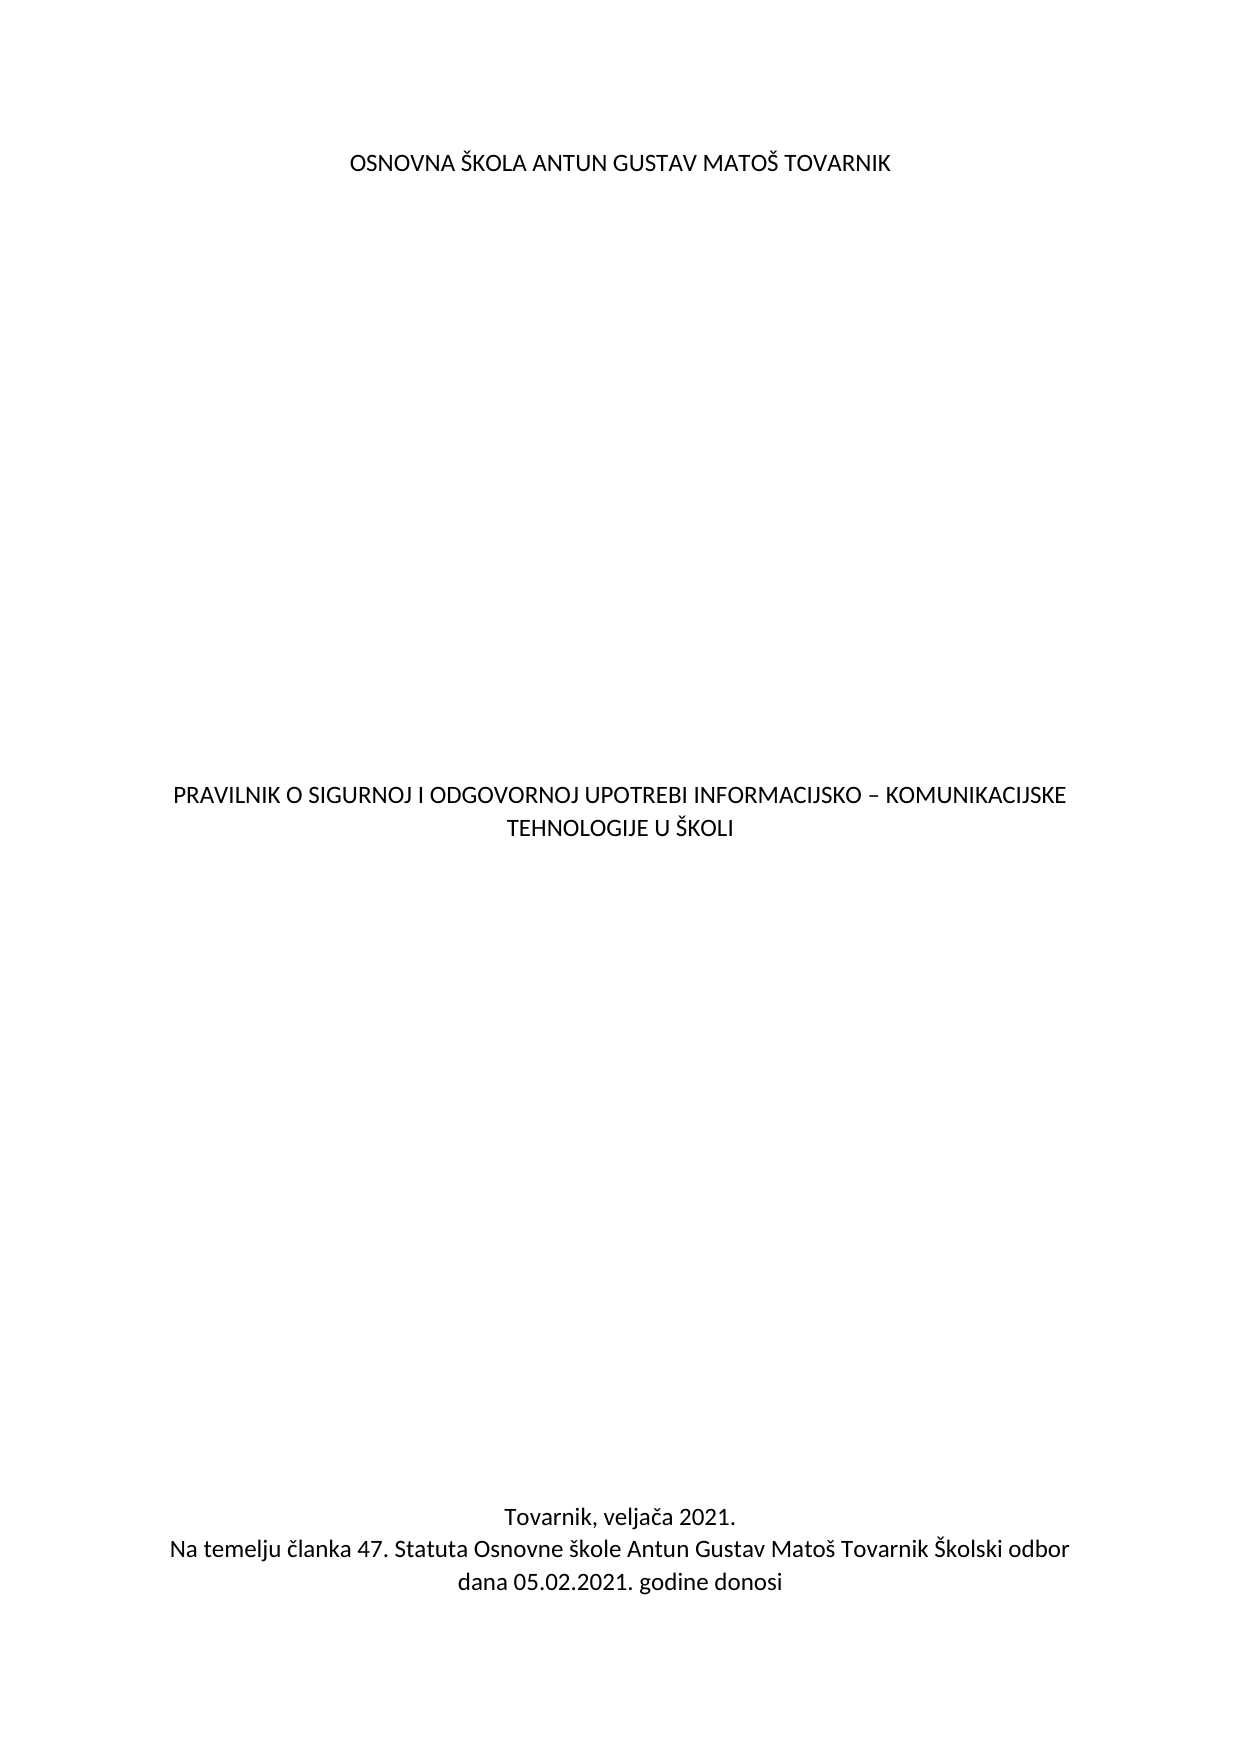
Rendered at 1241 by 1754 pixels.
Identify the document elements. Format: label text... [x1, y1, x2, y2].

text Tovarnik, veljača 2021. [148, 1501, 1093, 1531]
text PRAVILNIK O SIGURNOJ I ODGOVORNOJ UPOTREBI INFORMACIJSKO – KOMUNIKACIJSKE TEHNOLOGIJE U ŠKOLI [148, 779, 1093, 842]
text OSNOVNA ŠKOLA ANTUN GUSTAV MATOŠ TOVARNIK [148, 148, 1093, 178]
text Na temelju članka 47. Statuta Osnovne škole Antun Gustav Matoš Tovarnik Školski odbor dana 05.02.2021. godine donosi [148, 1534, 1093, 1597]
